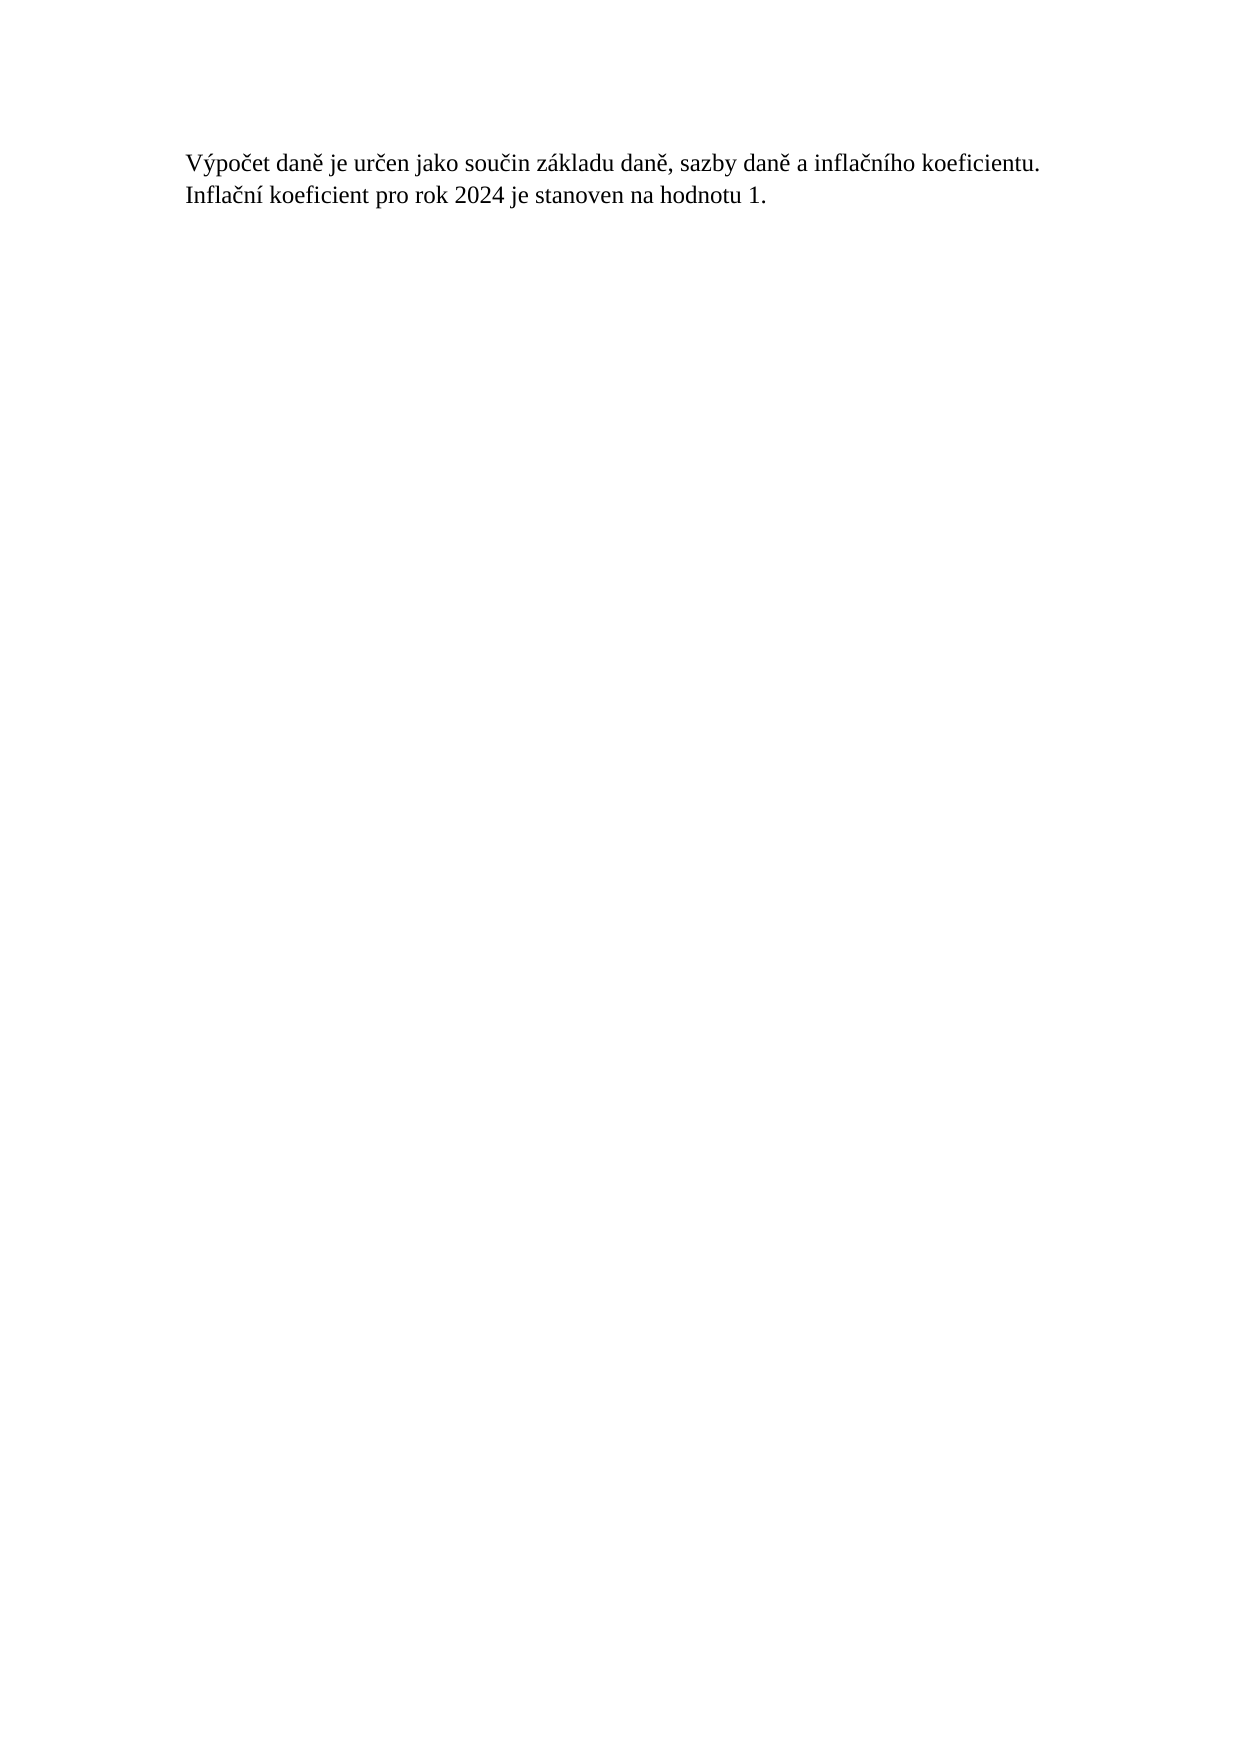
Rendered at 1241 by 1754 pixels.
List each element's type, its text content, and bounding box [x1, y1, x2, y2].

text Výpočet daně je určen jako součin základu daně, sazby daně a inflačního koeficientu. Inflační koeficient pro rok 2024 je stanoven na hodnotu 1. [185, 148, 1093, 209]
